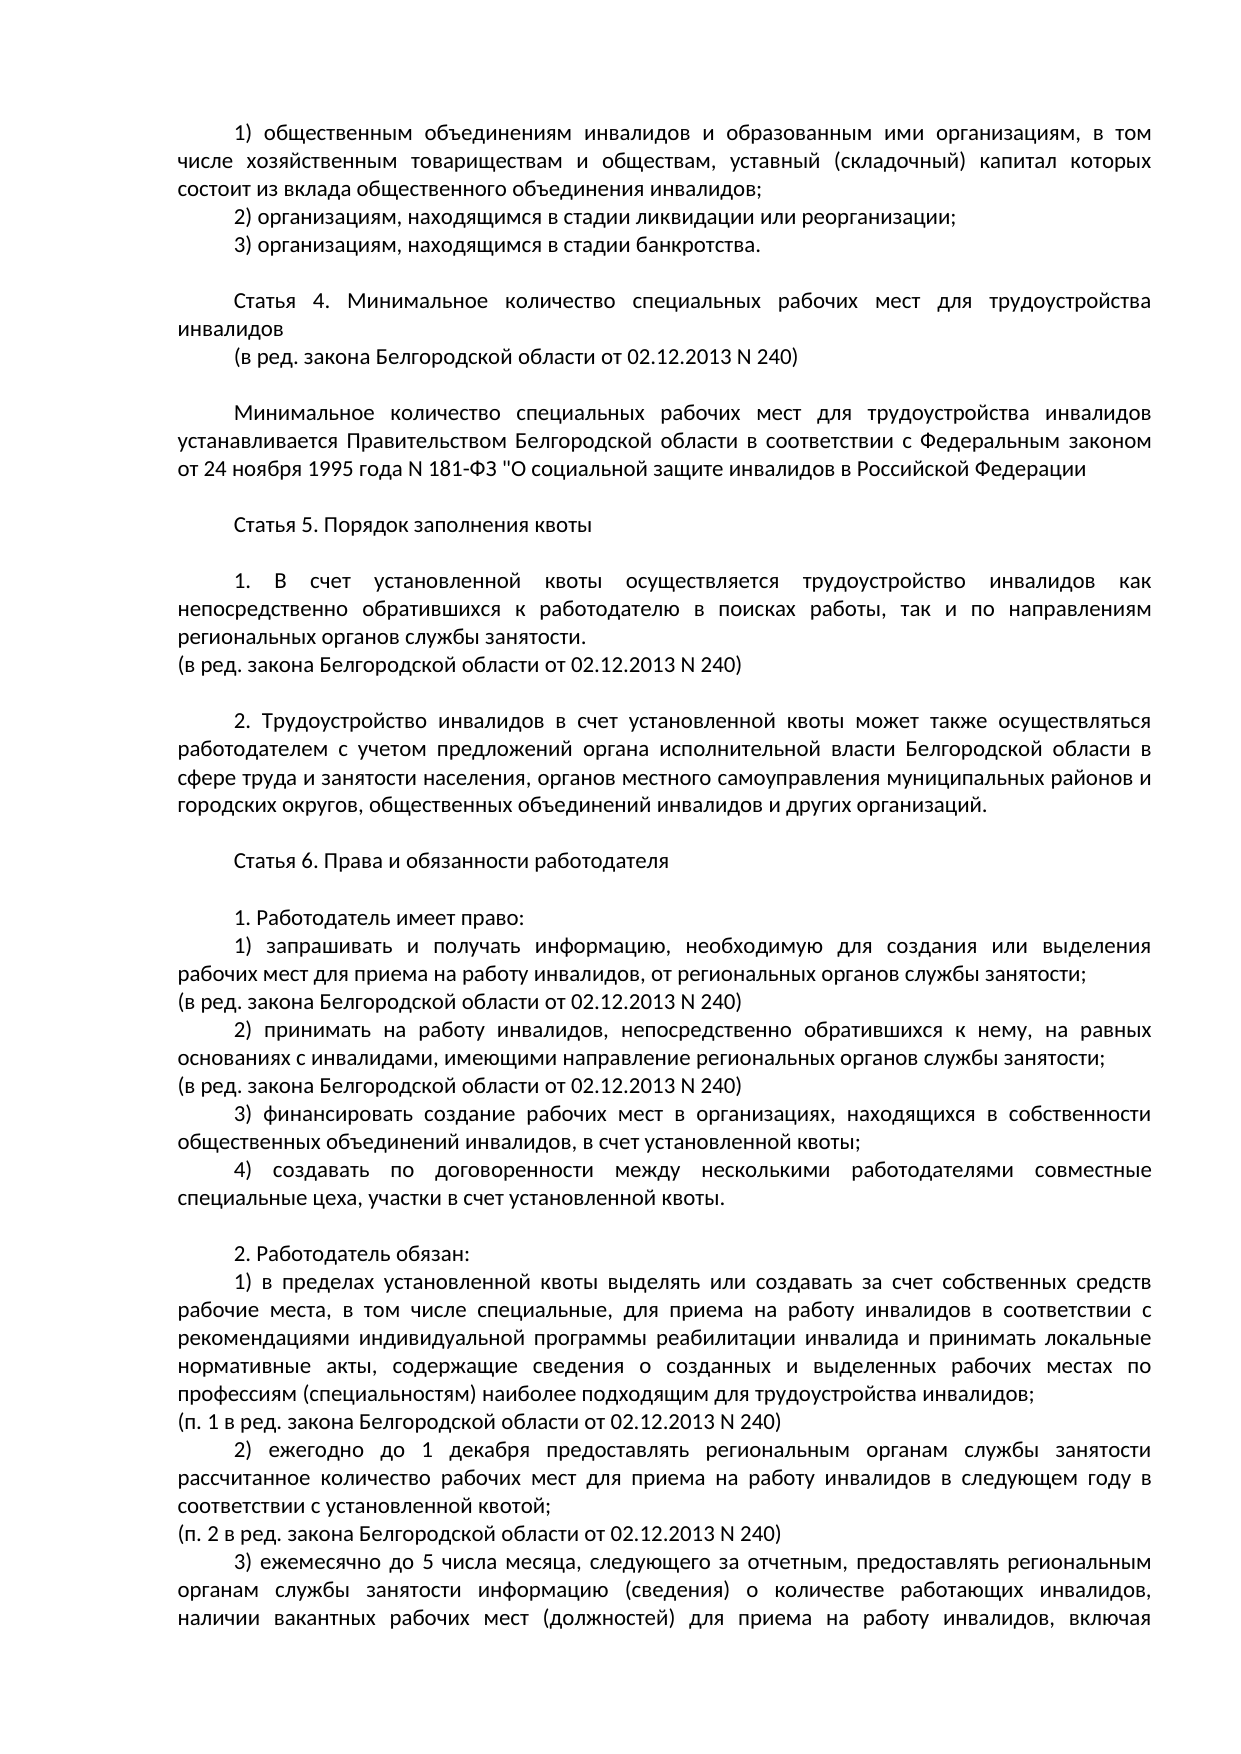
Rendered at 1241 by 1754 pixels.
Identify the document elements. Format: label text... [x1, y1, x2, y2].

text 1) общественным объединениям инвалидов и образованным ими организациям, в том числе хозяйственным товариществам и обществам, уставный (складочный) капитал которых состоит из вклада общественного объединения инвалидов; [177, 118, 1152, 202]
text 2) ежегодно до 1 декабря предоставлять региональным органам службы занятости рассчитанное количество рабочих мест для приема на работу инвалидов в следующем году в соответствии с установленной квотой; [177, 1435, 1152, 1519]
text (п. 2 в ред. закона Белгородской области от 02.12.2013 N 240) [177, 1519, 1152, 1547]
text Статья 6. Права и обязанности работодателя [177, 847, 1152, 875]
text Статья 4. Минимальное количество специальных рабочих мест для трудоустройства инвалидов [177, 286, 1152, 342]
text 1. Работодатель имеет право: [177, 903, 1152, 931]
text Статья 5. Порядок заполнения квоты [177, 510, 1152, 538]
text 4) создавать по договоренности между несколькими работодателями совместные специальные цеха, участки в счет установленной квоты. [177, 1155, 1152, 1211]
text 1) в пределах установленной квоты выделять или создавать за счет собственных средств рабочие места, в том числе специальные, для приема на работу инвалидов в соответствии с рекомендациями индивидуальной программы реабилитации инвалида и принимать локальные нормативные акты, содержащие сведения о созданных и выделенных рабочих местах по профессиям (специальностям) наиболее подходящим для трудоустройства инвалидов; [177, 1267, 1152, 1407]
text 3) финансировать создание рабочих мест в организациях, находящихся в собственности общественных объединений инвалидов, в счет установленной квоты; [177, 1099, 1152, 1155]
text 2. Трудоустройство инвалидов в счет установленной квоты может также осуществляться работодателем с учетом предложений органа исполнительной власти Белгородской области в сфере труда и занятости населения, органов местного самоуправления муниципальных районов и городских округов, общественных объединений инвалидов и других организаций. [177, 707, 1152, 819]
text 1) запрашивать и получать информацию, необходимую для создания или выделения рабочих мест для приема на работу инвалидов, от региональных органов службы занятости; [177, 931, 1152, 987]
text (в ред. закона Белгородской области от 02.12.2013 N 240) [177, 1071, 1152, 1099]
text Минимальное количество специальных рабочих мест для трудоустройства инвалидов устанавливается Правительством Белгородской области в соответствии с Федеральным законом от 24 ноября 1995 года N 181-ФЗ "О социальной защите инвалидов в Российской Федерации [177, 398, 1152, 482]
text 1. В счет установленной квоты осуществляется трудоустройство инвалидов как непосредственно обратившихся к работодателю в поисках работы, так и по направлениям региональных органов службы занятости. [177, 566, 1152, 651]
text (в ред. закона Белгородской области от 02.12.2013 N 240) [177, 987, 1152, 1015]
text 2) организациям, находящимся в стадии ликвидации или реорганизации; [177, 202, 1152, 230]
text (п. 1 в ред. закона Белгородской области от 02.12.2013 N 240) [177, 1407, 1152, 1435]
text 2. Работодатель обязан: [177, 1239, 1152, 1267]
text 3) организациям, находящимся в стадии банкротства. [177, 230, 1152, 258]
text (в ред. закона Белгородской области от 02.12.2013 N 240) [177, 651, 1152, 678]
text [177, 1547, 1152, 1631]
text (в ред. закона Белгородской области от 02.12.2013 N 240) [177, 342, 1152, 370]
text 2) принимать на работу инвалидов, непосредственно обратившихся к нему, на равных основаниях с инвалидами, имеющими направление региональных органов службы занятости; [177, 1015, 1152, 1071]
